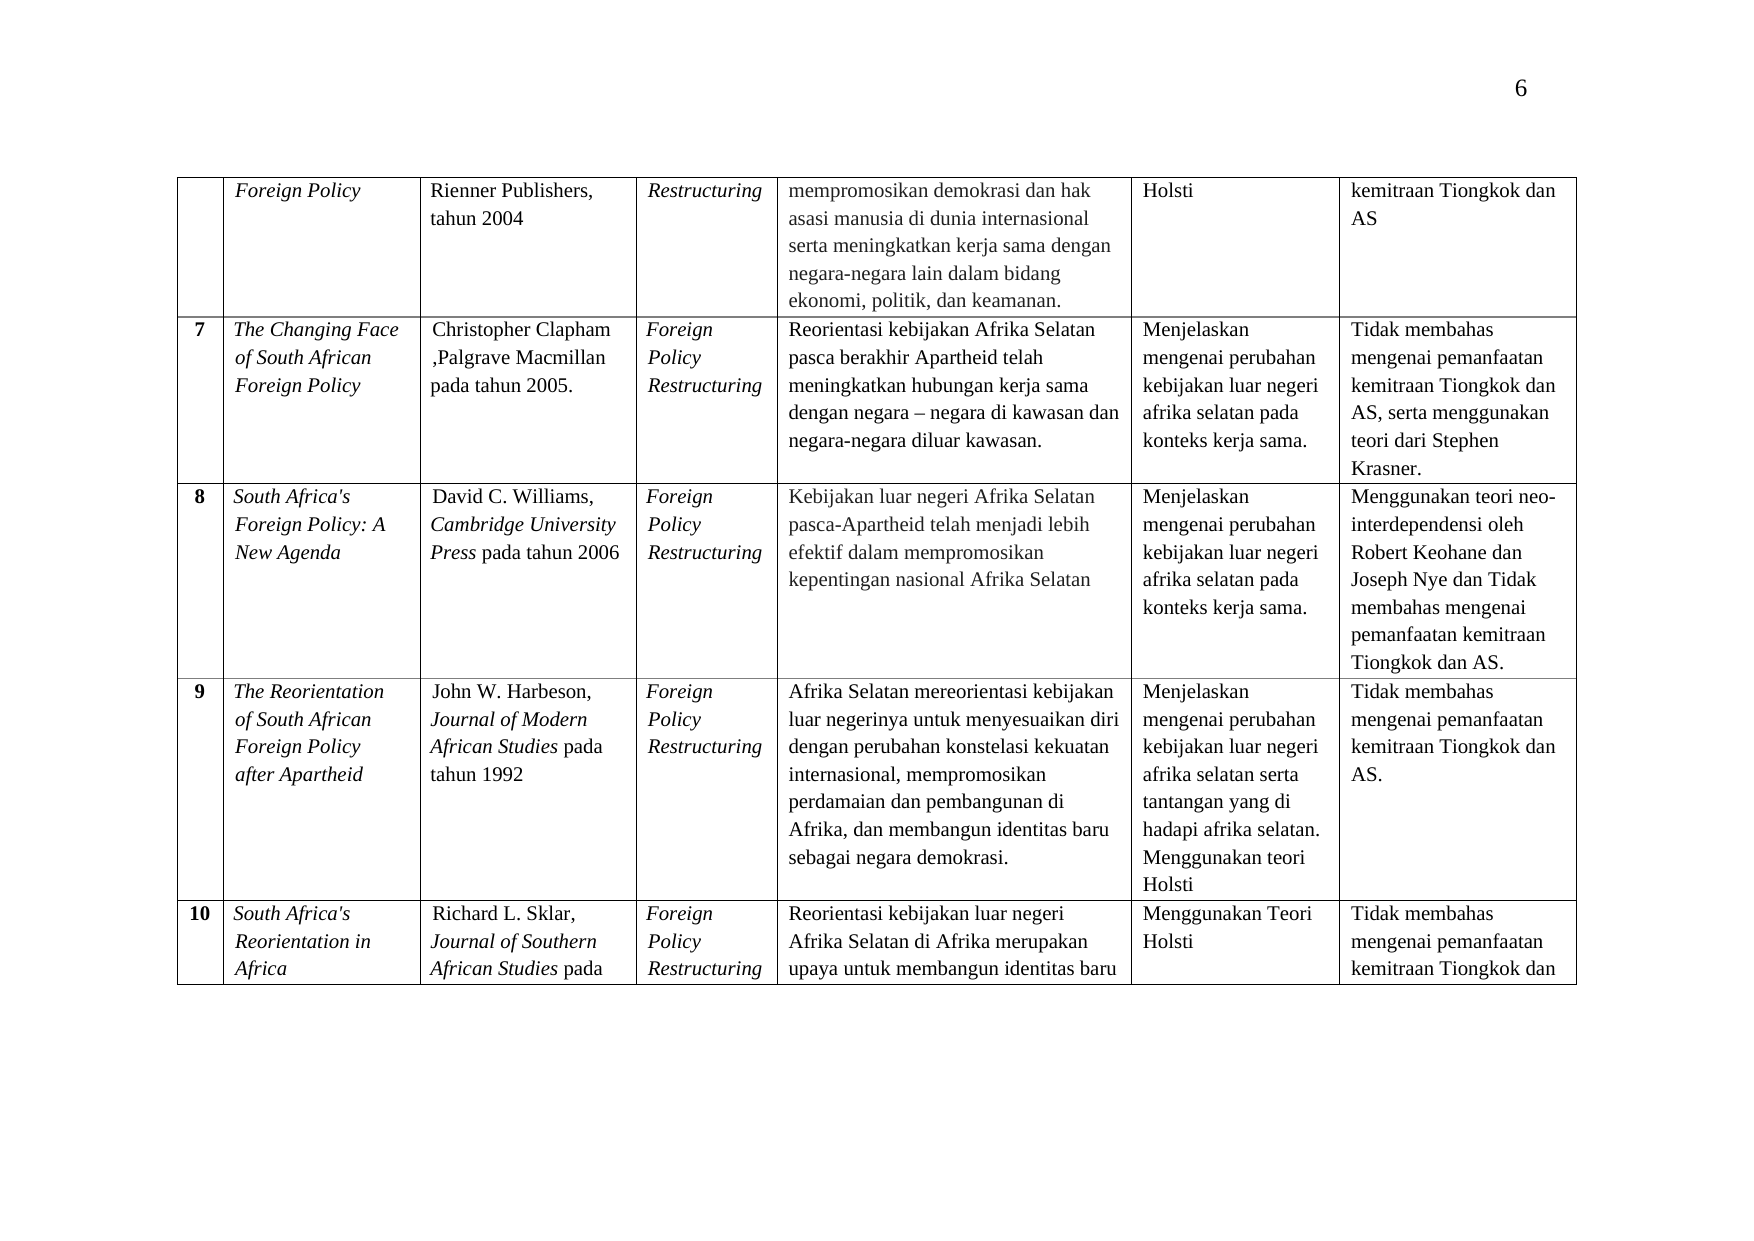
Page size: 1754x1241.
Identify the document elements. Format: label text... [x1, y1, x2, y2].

table_cell Tidak membahas mengenai pemanfaatan kemitraan Tiongkok dan AS. [1340, 679, 1576, 900]
table_cell Menjelaskan mengenai perubahan kebijakan luar negeri afrika selatan serta tantangan yang di hadapi afrika selatan. Menggunakan teori Holsti [1132, 679, 1339, 900]
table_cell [1132, 178, 1339, 316]
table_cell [421, 901, 636, 984]
table_cell 8 [178, 484, 223, 678]
table_cell 10 [178, 901, 223, 984]
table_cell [778, 901, 1131, 984]
table_cell Kebijakan luar negeri Afrika Selatan pasca-Apartheid telah menjadi lebih efektif dalam mempromosikan kepentingan nasional Afrika Selatan [778, 484, 1131, 678]
table_cell The Changing Face of South African Foreign Policy [224, 318, 420, 483]
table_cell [224, 178, 420, 316]
table_cell 7 [178, 318, 223, 483]
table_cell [1132, 901, 1339, 984]
table_cell Christopher Clapham ,Palgrave Macmillan pada tahun 2005. [421, 318, 636, 483]
table_cell Tidak membahas mengenai pemanfaatan kemitraan Tiongkok dan AS, serta menggunakan teori dari Stephen Krasner. [1340, 318, 1576, 483]
table_cell The Reorientation of South African Foreign Policy after Apartheid [224, 679, 420, 900]
table_cell 9 [178, 679, 223, 900]
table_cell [224, 901, 420, 984]
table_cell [421, 178, 636, 316]
table_cell Foreign Policy Restructuring [637, 484, 777, 678]
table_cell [637, 901, 777, 984]
table_cell Afrika Selatan mereorientasi kebijakan luar negerinya untuk menyesuaikan diri dengan perubahan konstelasi kekuatan internasional, mempromosikan perdamaian dan pembangunan di Afrika, dan membangun identitas baru sebagai negara demokrasi. [778, 679, 1131, 900]
table_cell David C. Williams, Cambridge University Press pada tahun 2006 [421, 484, 636, 678]
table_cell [637, 178, 777, 316]
table_cell Menggunakan teori neo-interdependensi oleh Robert Keohane dan Joseph Nye dan Tidak membahas mengenai pemanfaatan kemitraan Tiongkok dan AS. [1340, 484, 1576, 678]
table_cell Reorientasi kebijakan Afrika Selatan pasca berakhir Apartheid telah meningkatkan hubungan kerja sama dengan negara – negara di kawasan dan negara-negara diluar kawasan. [778, 318, 1131, 483]
table_cell Menjelaskan mengenai perubahan kebijakan luar negeri afrika selatan pada konteks kerja sama. [1132, 318, 1339, 483]
table_cell John W. Harbeson, Journal of Modern African Studies pada tahun 1992 [421, 679, 636, 900]
table_cell Foreign Policy Restructuring [637, 318, 777, 483]
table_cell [1340, 901, 1576, 984]
table_cell Menjelaskan mengenai perubahan kebijakan luar negeri afrika selatan pada konteks kerja sama. [1132, 484, 1339, 678]
table_cell 6 [178, 178, 223, 316]
table_cell South Africa's Foreign Policy: A New Agenda [224, 484, 420, 678]
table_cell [1340, 178, 1576, 316]
table_cell Foreign Policy Restructuring [637, 679, 777, 900]
